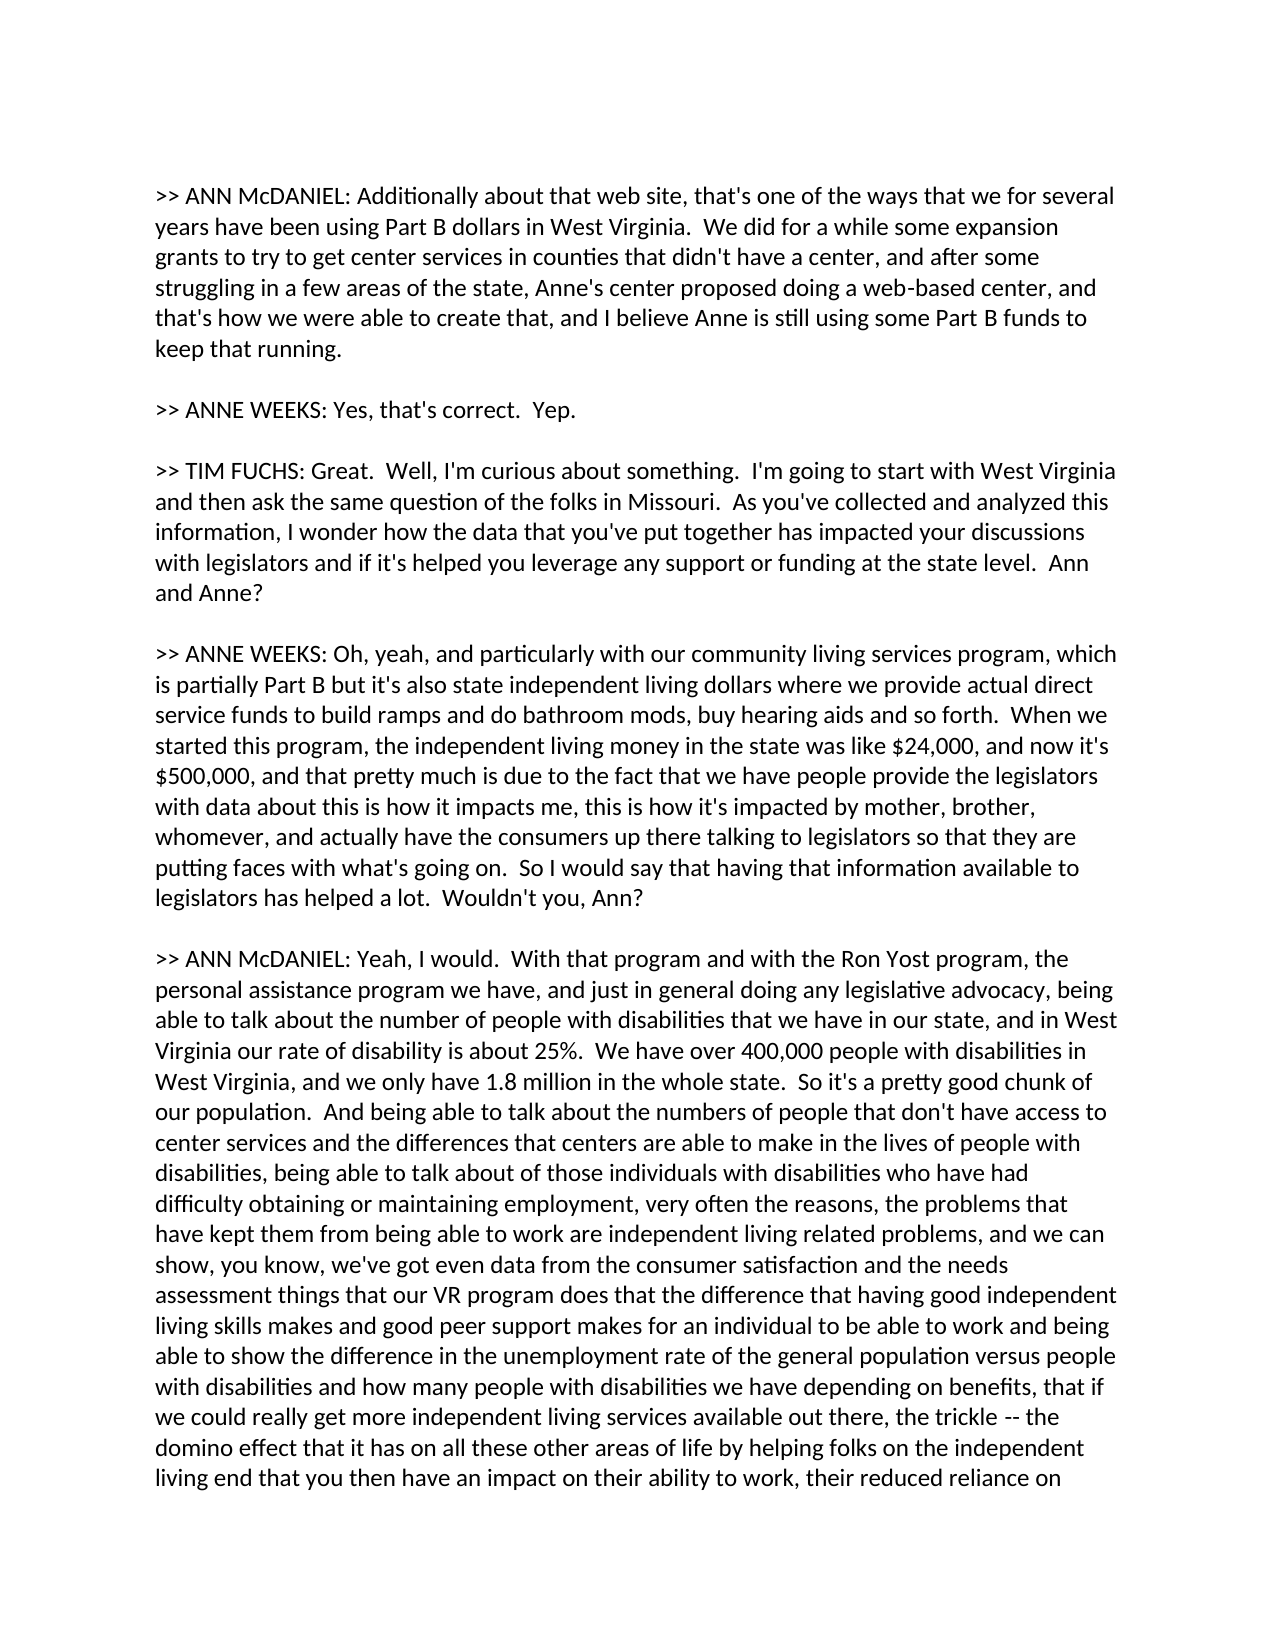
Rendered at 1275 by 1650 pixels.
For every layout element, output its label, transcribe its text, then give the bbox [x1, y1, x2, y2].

text >> ANN McDANIEL: Additionally about that web site, that's one of the ways that we for several years have been using Part B dollars in West Virginia. We did for a while some expansion grants to try to get center services in counties that didn't have a center, and after some struggling in a few areas of the state, Anne's center proposed doing a web-based center, and that's how we were able to create that, and I believe Anne is still using some Part B funds to keep that running. [155, 181, 1120, 364]
text >> ANNE WEEKS: Oh, yeah, and particularly with our community living services program, which is partially Part B but it's also state independent living dollars where we provide actual direct service funds to build ramps and do bathroom mods, buy hearing aids and so forth. When we started this program, the independent living money in the state was like $24,000, and now it's $500,000, and that pretty much is due to the fact that we have people provide the legislators with data about this is how it impacts me, this is how it's impacted by mother, brother, whomever, and actually have the consumers up there talking to legislators so that they are putting faces with what's going on. So I would say that having that information available to legislators has helped a lot. Wouldn't you, Ann? [155, 638, 1120, 913]
text >> ANNE WEEKS: Yes, that's correct. Yep. [155, 394, 1120, 425]
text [155, 943, 1120, 1493]
text >> TIM FUCHS: Great. Well, I'm curious about something. I'm going to start with West Virginia and then ask the same question of the folks in Missouri. As you've collected and analyzed this information, I wonder how the data that you've put together has impacted your discussions with legislators and if it's helped you leverage any support or funding at the state level. Ann and Anne? [155, 455, 1120, 608]
